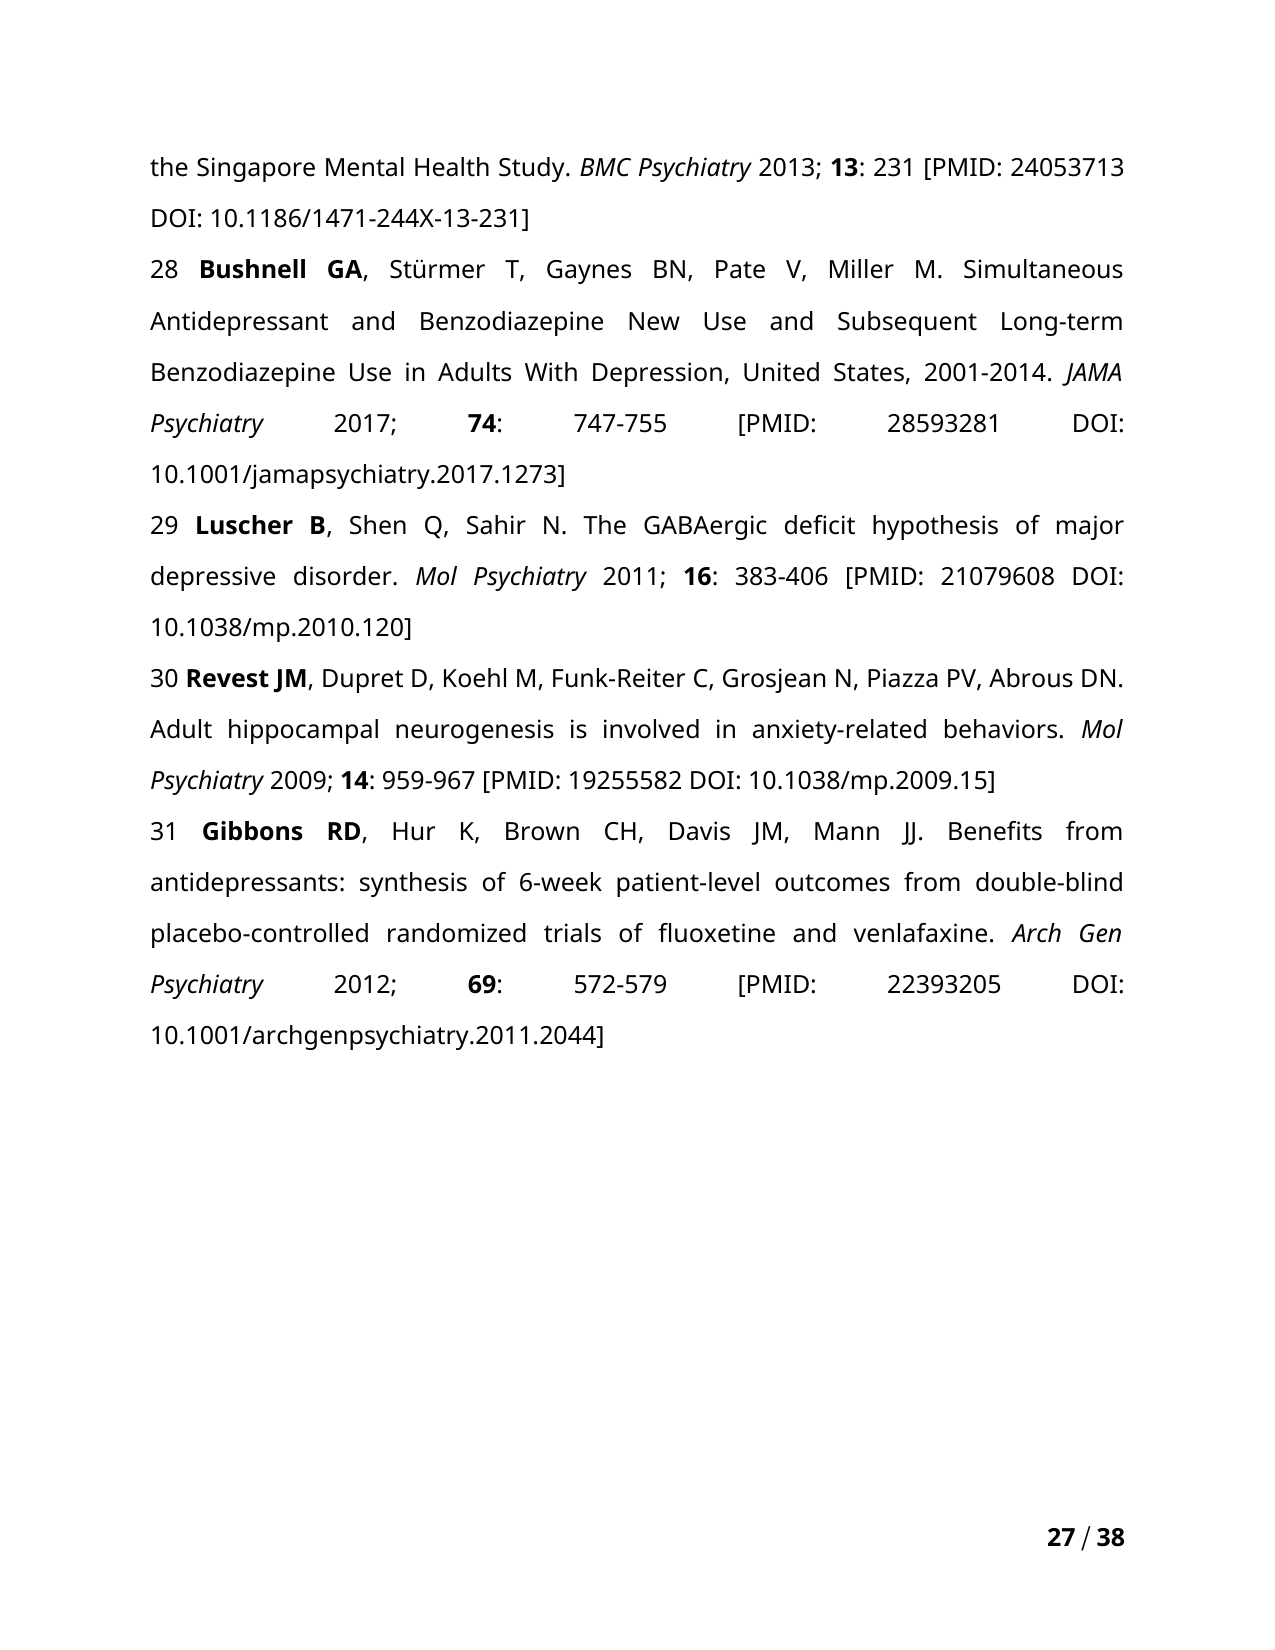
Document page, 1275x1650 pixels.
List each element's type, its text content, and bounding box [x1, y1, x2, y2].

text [150, 150, 1125, 235]
text 29 Luscher B, Shen Q, Sahir N. The GABAergic deficit hypothesis of major depressive disorder. Mol Psychiatry 2011; 16: 383-406 [PMID: 21079608 DOI: 10.1038/mp.2010.120] [150, 507, 1125, 643]
text 28 Bushnell GA, Stürmer T, Gaynes BN, Pate V, Miller M. Simultaneous Antidepressant and Benzodiazepine New Use and Subsequent Long-term Benzodiazepine Use in Adults With Depression, United States, 2001-2014. JAMA Psychiatry 2017; 74: 747-755 [PMID: 28593281 DOI: 10.1001/jamapsychiatry.2017.1273] [150, 252, 1125, 490]
text 30 Revest JM, Dupret D, Koehl M, Funk-Reiter C, Grosjean N, Piazza PV, Abrous DN. Adult hippocampal neurogenesis is involved in anxiety-related behaviors. Mol Psychiatry 2009; 14: 959-967 [PMID: 19255582 DOI: 10.1038/mp.2009.15] [150, 660, 1125, 797]
text 31 Gibbons RD, Hur K, Brown CH, Davis JM, Mann JJ. Benefits from antidepressants: synthesis of 6-week patient-level outcomes from double-blind placebo-controlled randomized trials of fluoxetine and venlafaxine. Arch Gen Psychiatry 2012; 69: 572-579 [PMID: 22393205 DOI: 10.1001/archgenpsychiatry.2011.2044] [150, 813, 1125, 1052]
